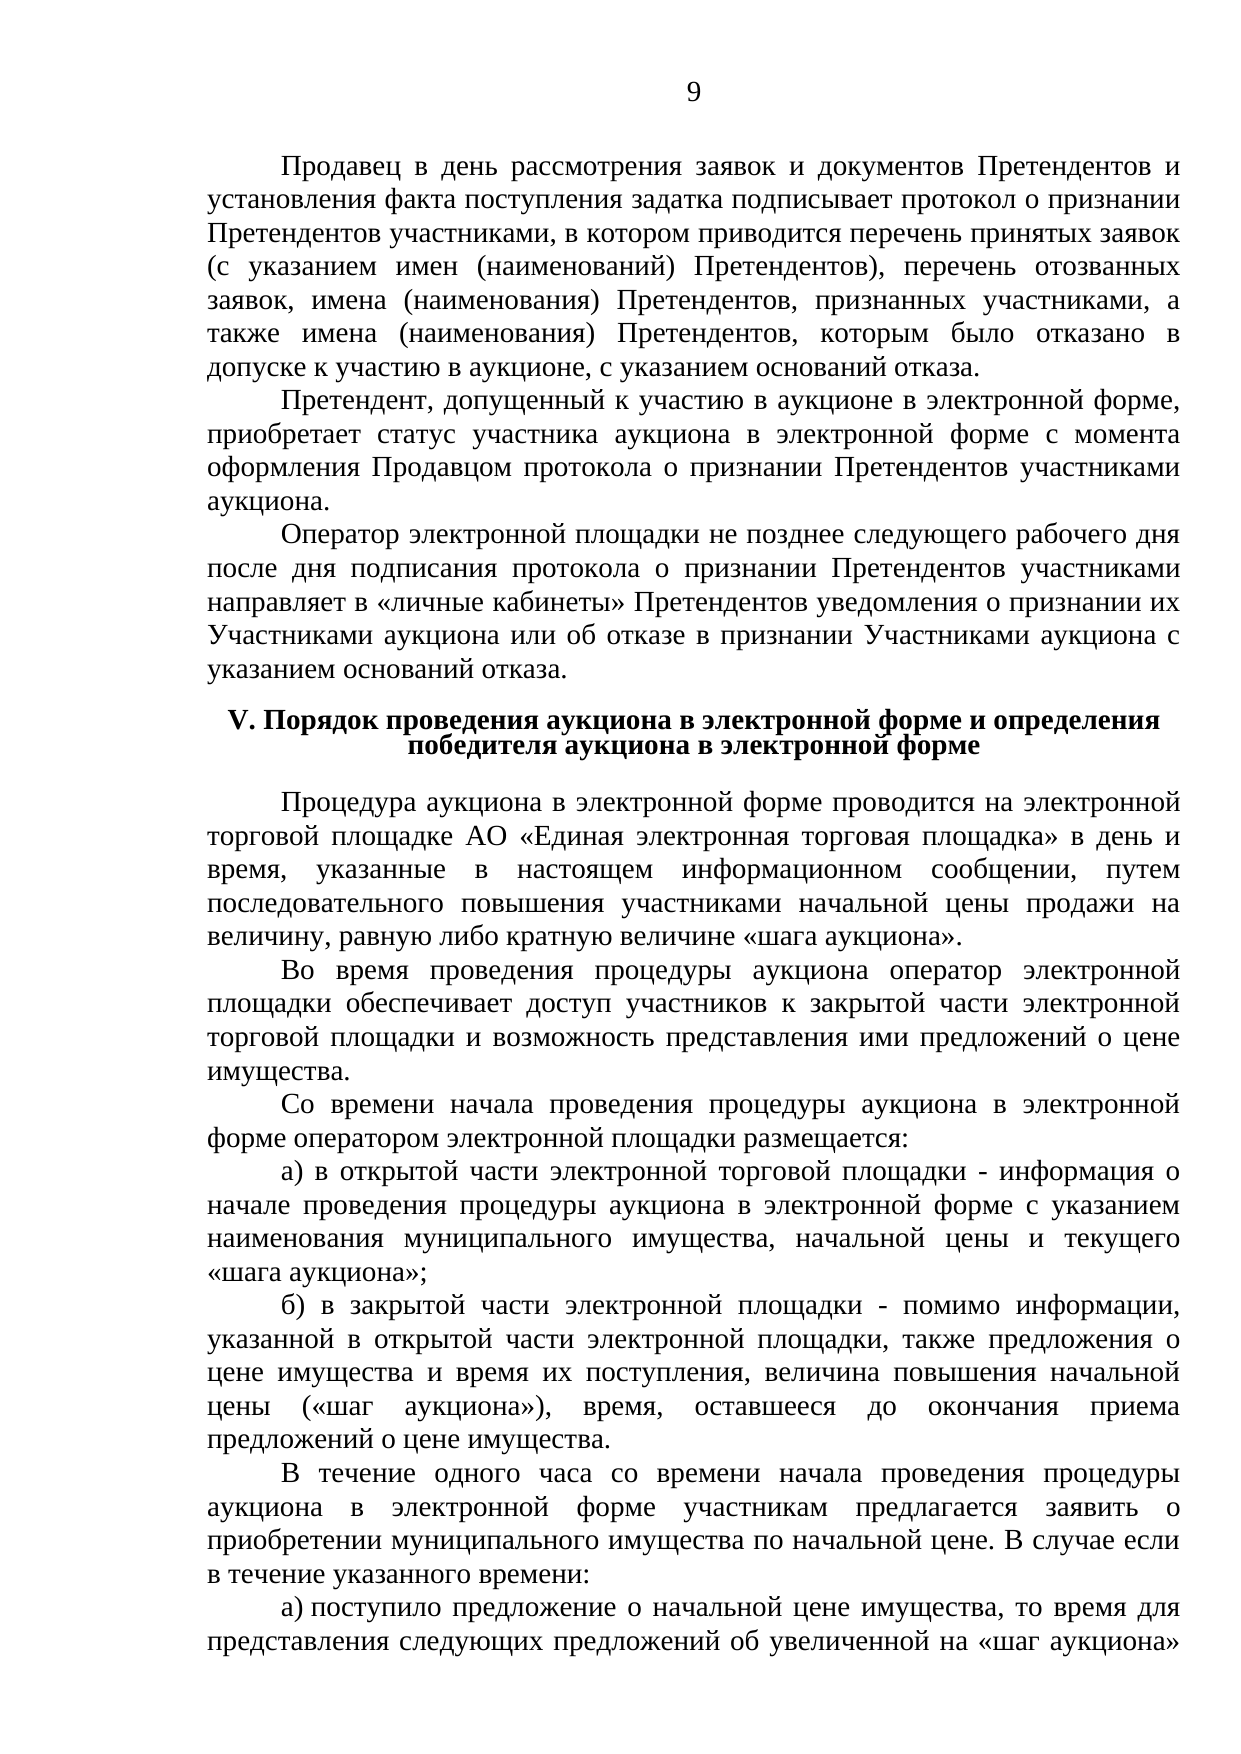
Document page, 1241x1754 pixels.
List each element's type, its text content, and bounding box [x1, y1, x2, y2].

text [207, 1589, 1181, 1656]
text В течение одного часа со времени начала проведения процедуры аукциона в электронной форме участникам предлагается заявить о приобретении муниципального имущества по начальной цене. В случае если в течение указанного времени: [207, 1455, 1181, 1589]
text Оператор электронной площадки не позднее следующего рабочего дня после дня подписания протокола о признании Претендентов участниками направляет в «личные кабинеты» Претендентов уведомления о признании их Участниками аукциона или об отказе в признании Участниками аукциона с указанием оснований отказа. [207, 517, 1181, 684]
text б) в закрытой части электронной площадки - помимо информации, указанной в открытой части электронной площадки, также предложения о цене имущества и время их поступления, величина повышения начальной цены («шаг аукциона»), время, оставшееся до окончания приема предложений о цене имущества. [207, 1287, 1181, 1455]
text Со времени начала проведения процедуры аукциона в электронной форме оператором электронной площадки размещается: [207, 1086, 1181, 1153]
text Претендент, допущенный к участию в аукционе в электронной форме, приобретает статус участника аукциона в электронной форме с момента оформления Продавцом протокола о признании Претендентов участниками аукциона. [207, 382, 1181, 517]
text Продавец в день рассмотрения заявок и документов Претендентов и установления факта поступления задатка подписывает протокол о признании Претендентов участниками, в котором приводится перечень принятых заявок (с указанием имен (наименований) Претендентов), перечень отозванных заявок, имена (наименования) Претендентов, признанных участниками, а также имена (наименования) Претендентов, которым было отказано в допуске к участию в аукционе, с указанием оснований отказа. [207, 148, 1181, 382]
text Процедура аукциона в электронной форме проводится на электронной торговой площадке АО «Единая электронная торговая площадка» в день и время, указанные в настоящем информационном сообщении, путем последовательного повышения участниками начальной цены продажи на величину, равную либо кратную величине «шага аукциона». [207, 784, 1181, 952]
text а) в открытой части электронной торговой площадки - информация о начале проведения процедуры аукциона в электронной форме с указанием наименования муниципального имущества, начальной цены и текущего «шага аукциона»; [207, 1153, 1181, 1287]
text Во время проведения процедуры аукциона оператор электронной площадки обеспечивает доступ участников к закрытой части электронной торговой площадки и возможность представления ими предложений о цене имущества. [207, 952, 1181, 1086]
text V. Порядок проведения аукциона в электронной форме и определения победителя аукциона в электронной форме [207, 709, 1181, 759]
